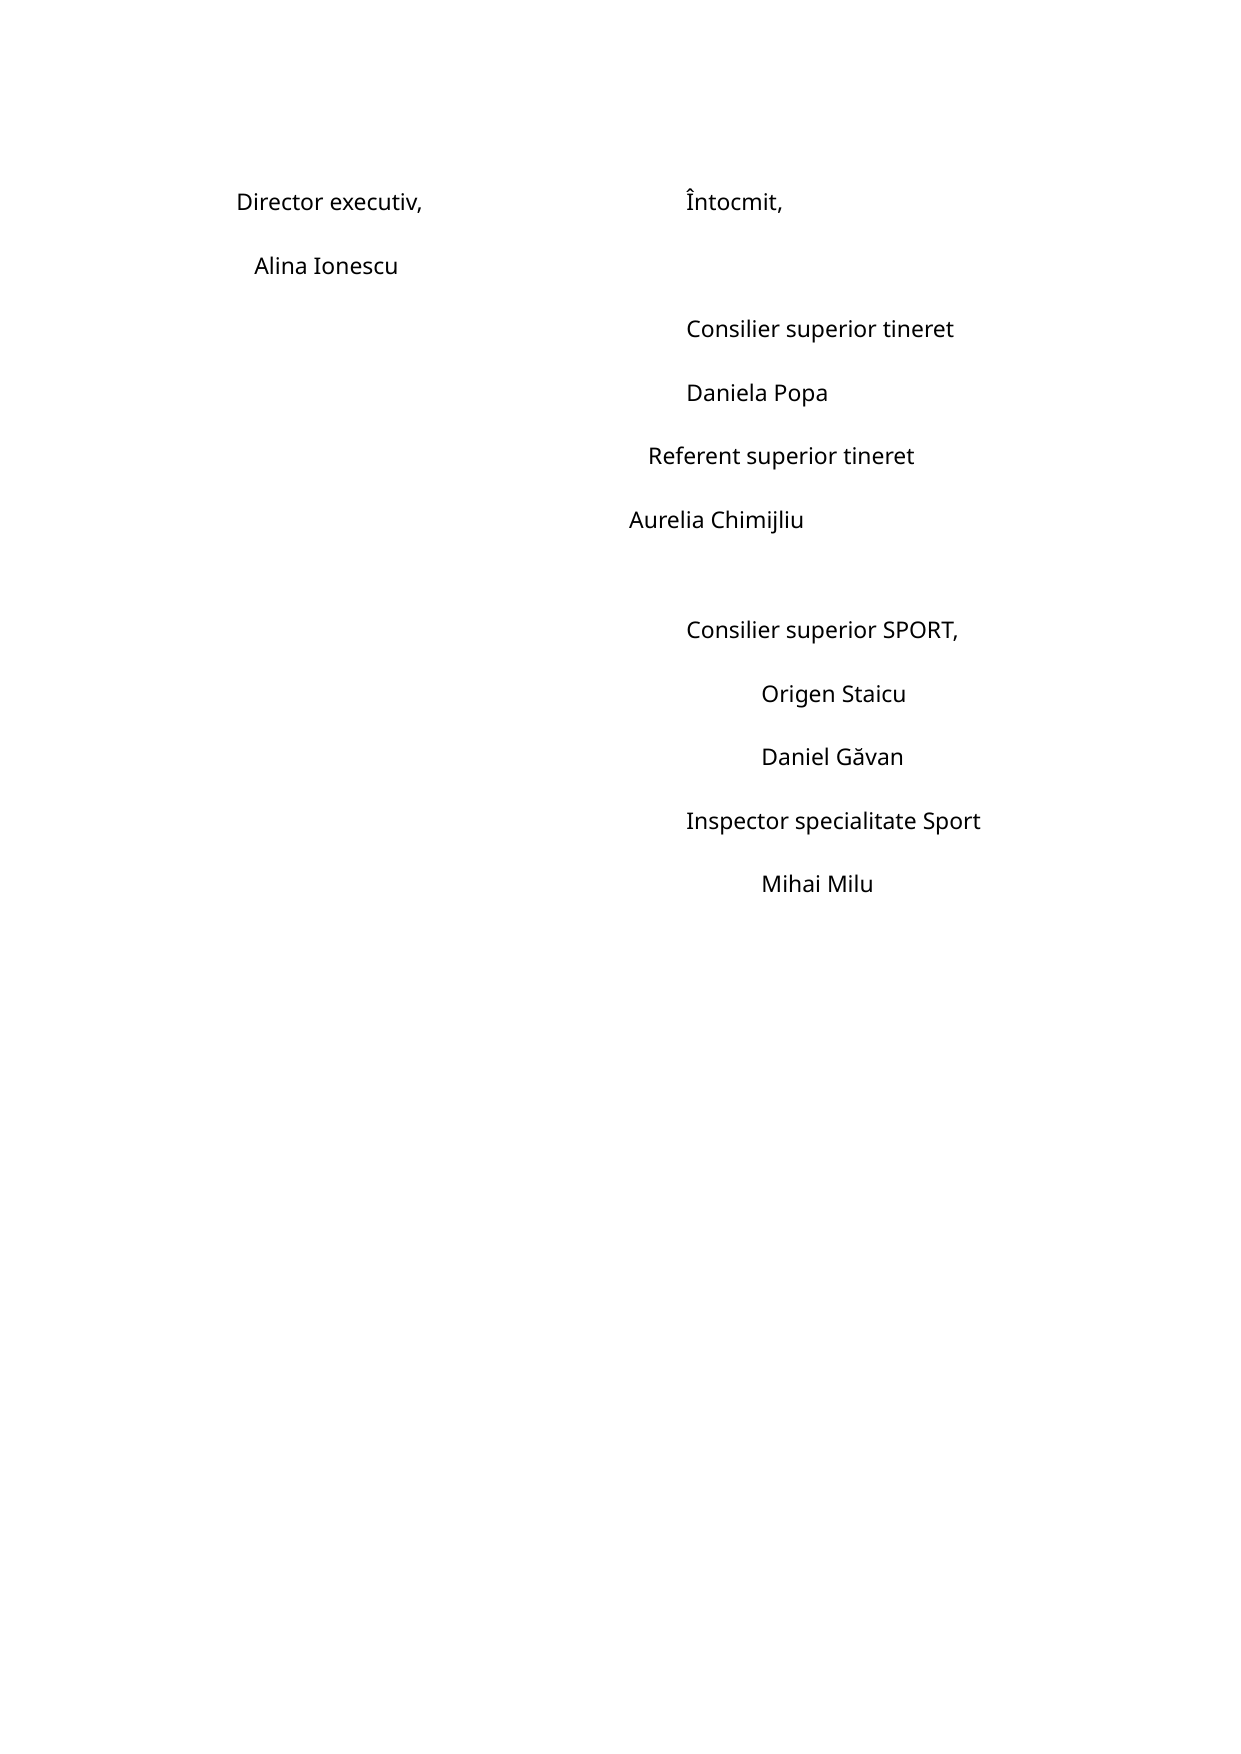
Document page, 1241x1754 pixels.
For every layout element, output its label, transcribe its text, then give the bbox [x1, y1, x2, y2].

text Origen Staicu [236, 678, 1181, 709]
text Referent superior tineret [311, 440, 1181, 472]
text Consilier superior SPORT, [236, 614, 1181, 646]
text Daniela Popa [236, 377, 1181, 408]
text Daniel Găvan [686, 741, 1181, 773]
text Aurelia Chimijliu [236, 504, 1181, 535]
text Consilier superior tineret [236, 313, 1181, 344]
text Alina Ionescu [236, 250, 1181, 281]
text Inspector specialitate Sport [611, 805, 1181, 836]
text Director executiv, Întocmit, [236, 186, 1181, 217]
text Mihai Milu [236, 868, 1181, 900]
